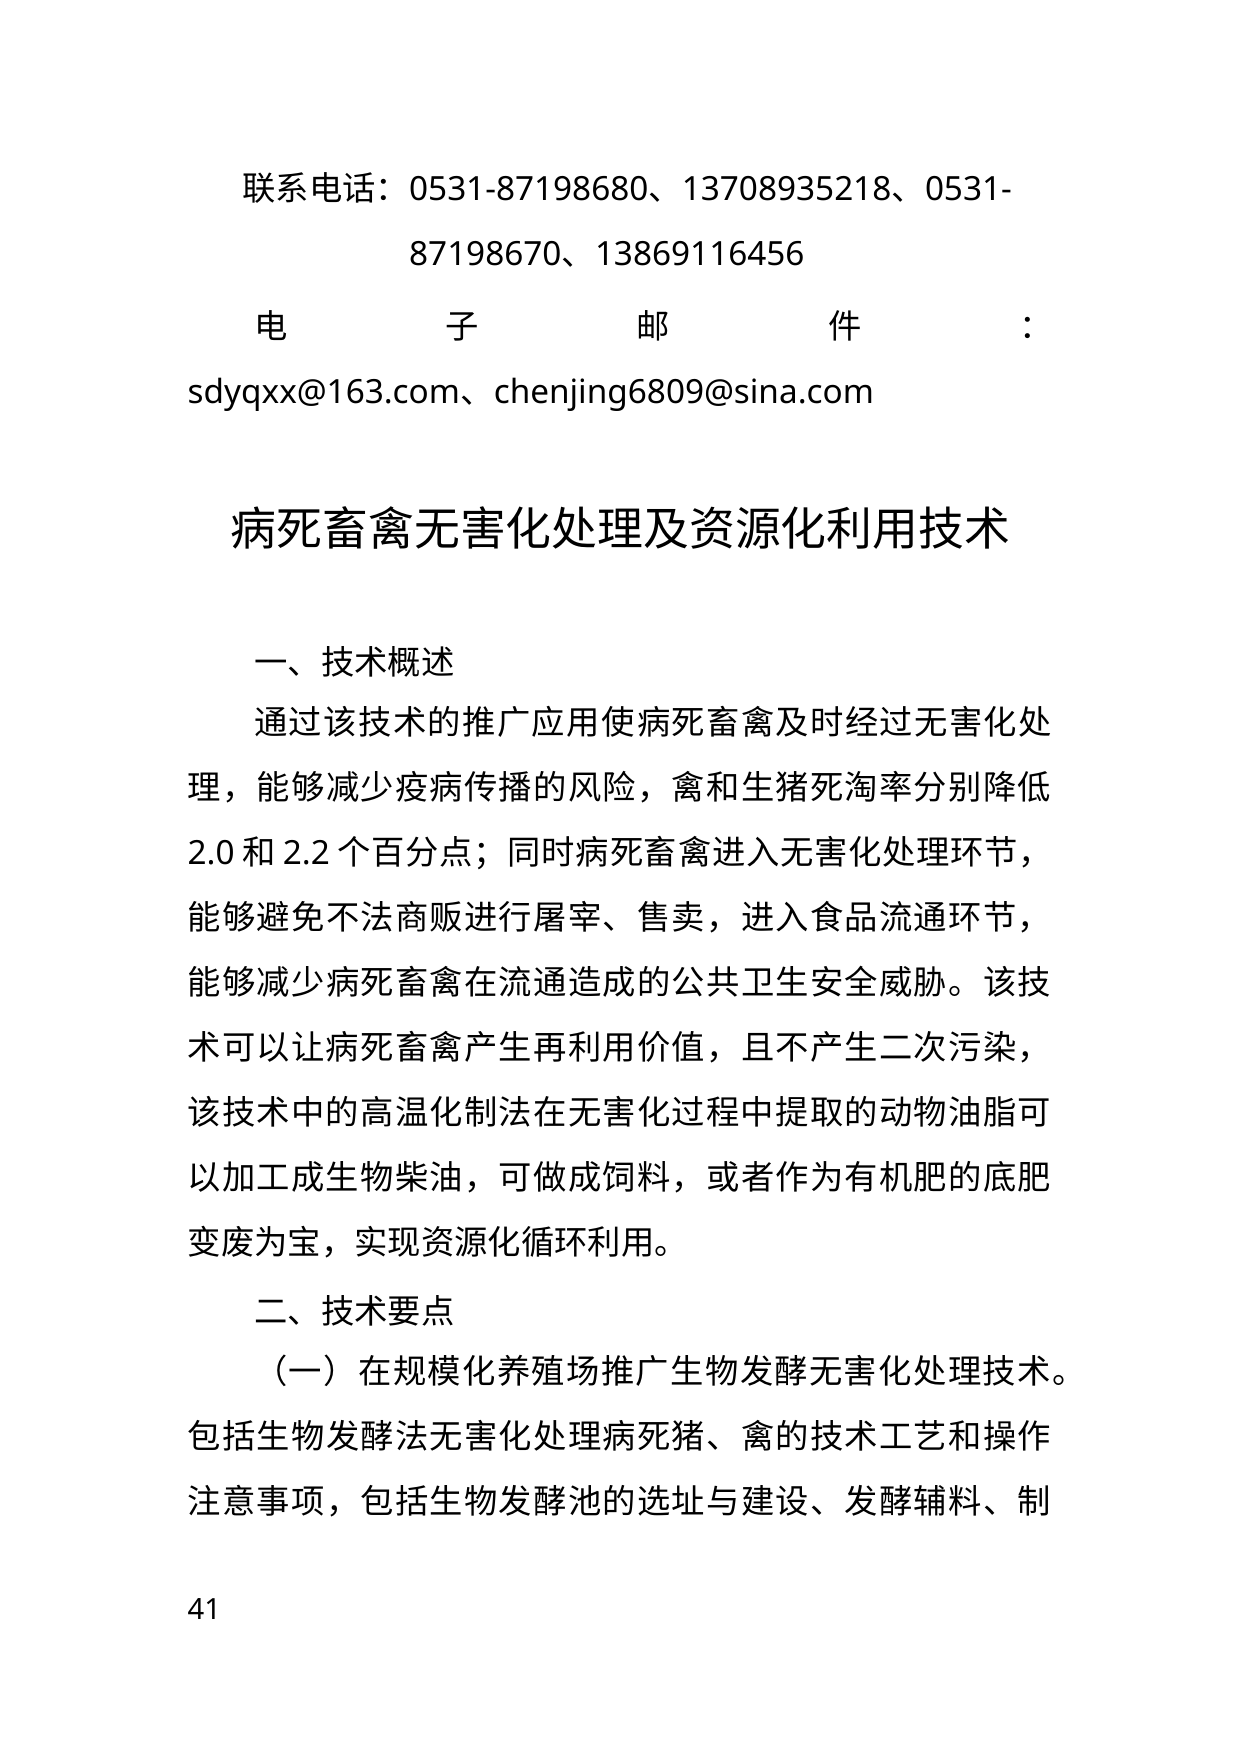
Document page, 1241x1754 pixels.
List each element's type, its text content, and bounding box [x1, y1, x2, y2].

text 联系电话：0531-87198680、13708935218、0531-87198670、13869116456 [242, 154, 1053, 284]
text 病死畜禽无害化处理及资源化利用技术 [187, 493, 1053, 558]
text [187, 1337, 1053, 1532]
text 通过该技术的推广应用使病死畜禽及时经过无害化处理，能够减少疫病传播的风险，禽和生猪死淘率分别降低2.0和2.2个百分点；同时病死畜禽进入无害化处理环节，能够避免不法商贩进行屠宰、售卖，进入食品流通环节，能够减少病死畜禽在流通造成的公共卫生安全威胁。该技术可以让病死畜禽产生再利用价值，且不产生二次污染，该技术中的高温化制法在无害化过程中提取的动物油脂可以加工成生物柴油，可做成饲料，或者作为有机肥的底肥，变废为宝，实现资源化循环利用。 [187, 687, 1053, 1272]
list 技术要点 [187, 1272, 1053, 1337]
list 技术概述 [187, 623, 1053, 687]
text 电子邮件：sdyqxx@163.com、chenjing6809@sina.com [187, 291, 1053, 421]
